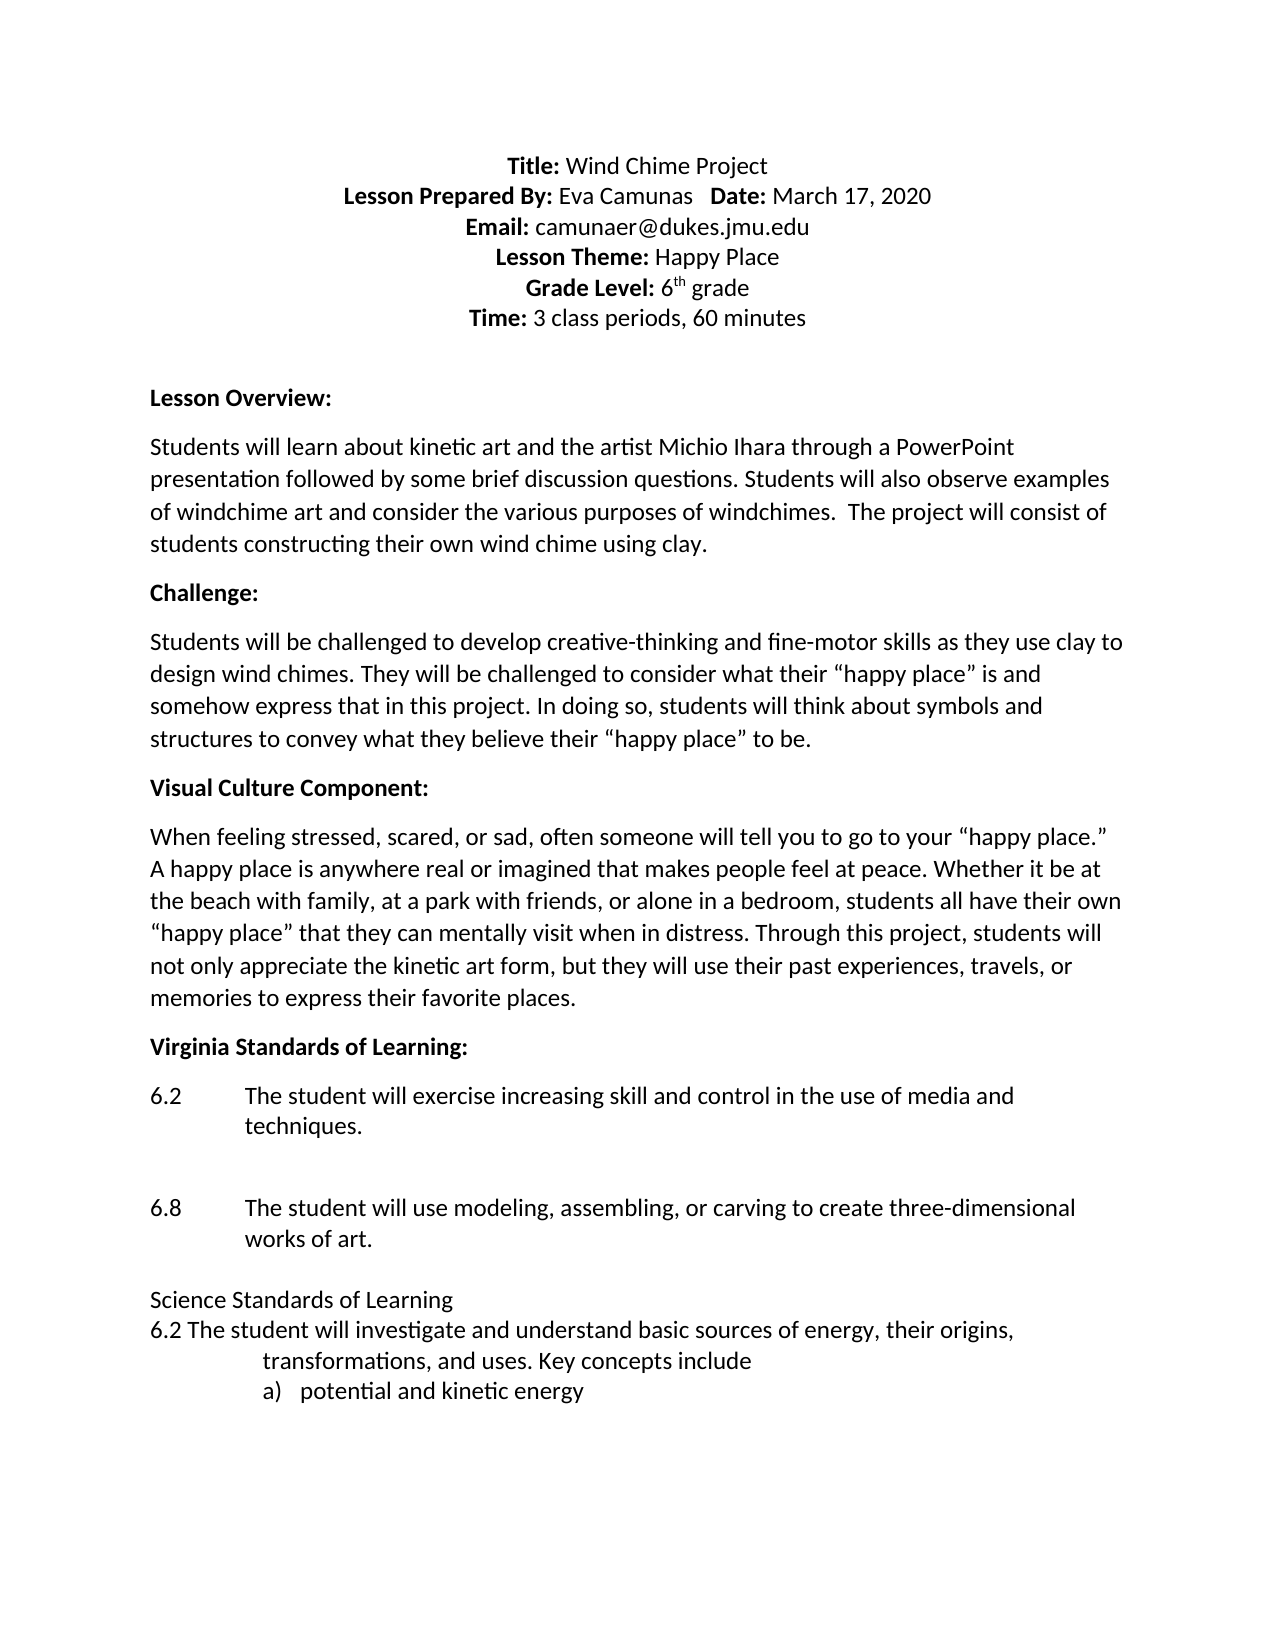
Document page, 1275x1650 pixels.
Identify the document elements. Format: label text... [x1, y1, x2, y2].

text Students will be challenged to develop creative-thinking and fine-motor skills as they use clay to design wind chimes. They will be challenged to consider what their “happy place” is and somehow express that in this project. In doing so, students will think about symbols and structures to convey what they believe their “happy place” to be. [150, 626, 1125, 753]
text Science Standards of Learning [150, 1284, 1125, 1314]
text Title: Wind Chime Project [150, 150, 1125, 181]
text Lesson Overview: [150, 382, 1125, 413]
text Lesson Prepared By: Eva Camunas Date: March 17, 2020 [150, 181, 1125, 211]
list potential and kinetic energy [262, 1376, 1125, 1406]
text Email: camunaer@dukes.jmu.edu [150, 211, 1125, 242]
text Virginia Standards of Learning: [150, 1031, 1125, 1062]
text Challenge: [150, 577, 1125, 607]
text Grade Level: 6th grade [150, 272, 1125, 303]
text When feeling stressed, scared, or sad, often someone will tell you to go to your “happy place.” A happy place is anywhere real or imagined that makes people feel at peace. Whether it be at the beach with family, at a park with friends, or alone in a bedroom, students all have their own “happy place” that they can mentally visit when in distress. Through this project, students will not only appreciate the kinetic art form, but they will use their past experiences, travels, or memories to express their favorite places. [150, 821, 1125, 1013]
text Students will learn about kinetic art and the artist Michio Ihara through a PowerPoint presentation followed by some brief discussion questions. Students will also observe examples of windchime art and consider the various purposes of windchimes. The project will consist of students constructing their own wind chime using clay. [150, 431, 1125, 558]
text 6.2 The student will investigate and understand basic sources of energy, their origins, transformations, and uses. Key concepts include [150, 1314, 1125, 1376]
text 6.8 The student will use modeling, assembling, or carving to create three-dimensional works of art. [150, 1192, 1125, 1253]
text Visual Culture Component: [150, 772, 1125, 802]
text 6.2 The student will exercise increasing skill and control in the use of media and techniques. [150, 1080, 1125, 1141]
text Lesson Theme: Happy Place [150, 242, 1125, 272]
text Time: 3 class periods, 60 minutes [150, 303, 1125, 333]
